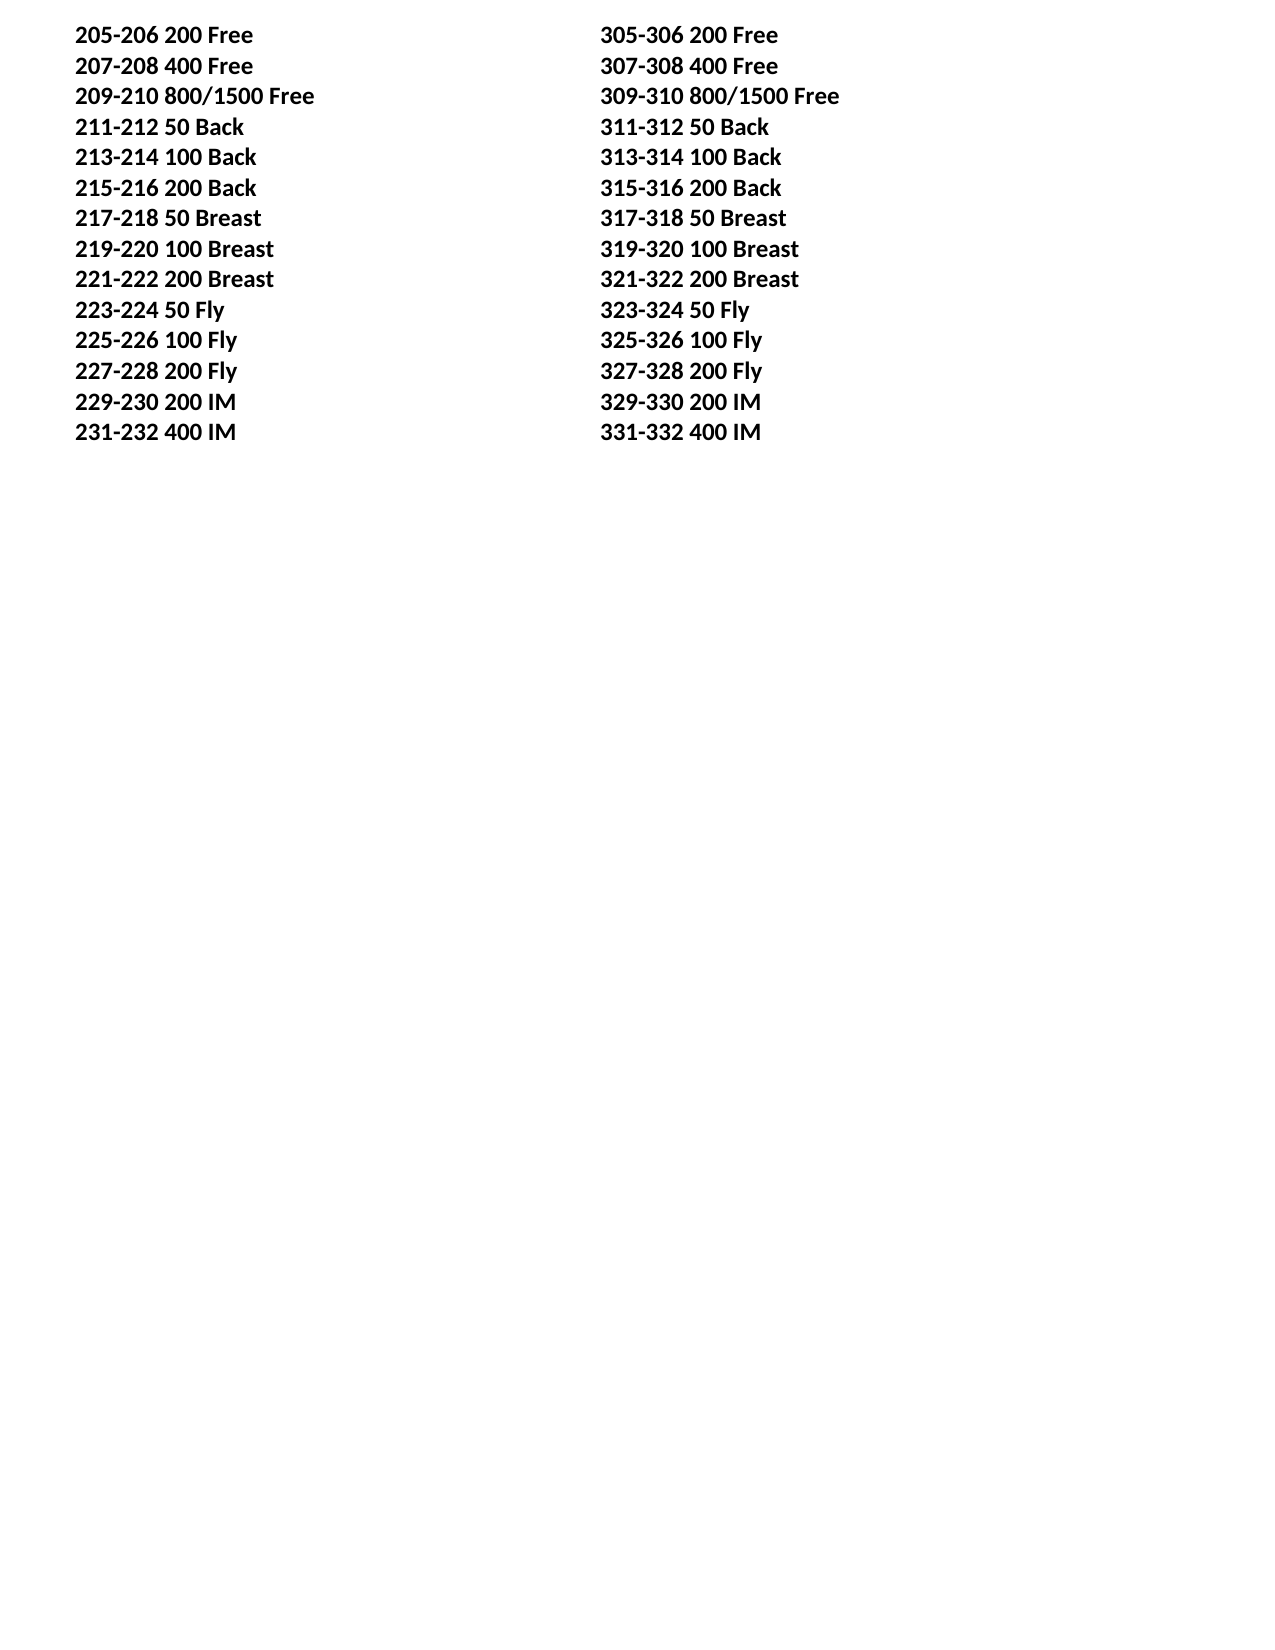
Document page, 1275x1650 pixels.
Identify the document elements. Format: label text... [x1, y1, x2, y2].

text 229-230 200 IM 329-330 200 IM [75, 386, 1200, 416]
text 217-218 50 Breast 317-318 50 Breast [75, 203, 1200, 233]
text 215-216 200 Back 315-316 200 Back [75, 172, 1200, 203]
text 219-220 100 Breast 319-320 100 Breast [75, 233, 1200, 264]
text 209-210 800/1500 Free 309-310 800/1500 Free [75, 81, 1200, 111]
text 205-206 200 Free 305-306 200 Free [75, 19, 1200, 50]
text 227-228 200 Fly 327-328 200 Fly [75, 355, 1200, 386]
text 211-212 50 Back 311-312 50 Back [75, 111, 1200, 142]
text 221-222 200 Breast 321-322 200 Breast [75, 264, 1200, 294]
text 207-208 400 Free 307-308 400 Free [75, 50, 1200, 81]
text 223-224 50 Fly 323-324 50 Fly [75, 294, 1200, 325]
text 225-226 100 Fly 325-326 100 Fly [75, 325, 1200, 355]
text 213-214 100 Back 313-314 100 Back [75, 142, 1200, 172]
text 231-232 400 IM 331-332 400 IM [75, 416, 1200, 447]
